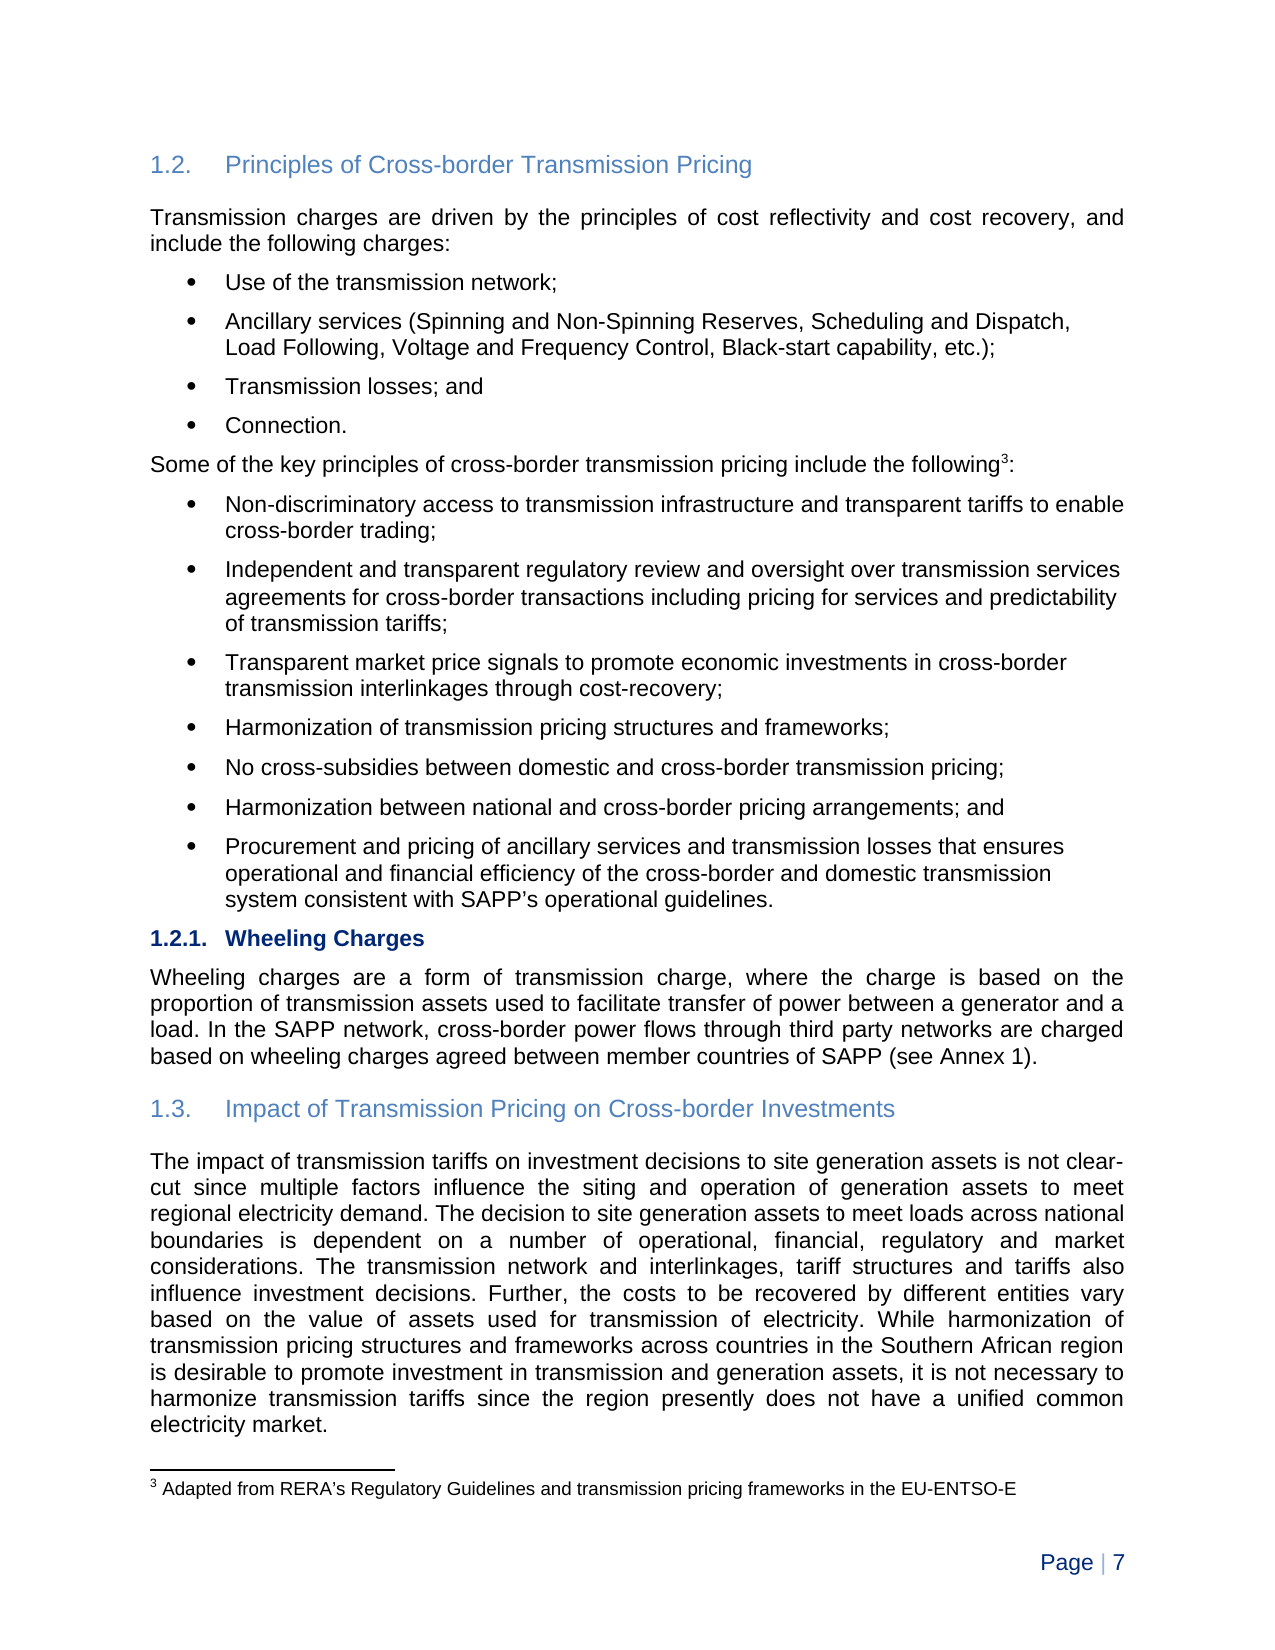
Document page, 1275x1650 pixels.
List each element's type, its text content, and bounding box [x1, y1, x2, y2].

text Harmonization between national and cross‐border pricing arrangements; and [187, 793, 1125, 821]
text Connection. [187, 412, 1125, 438]
text Wheeling charges are a form of transmission charge, where the charge is based on the proportion of transmission assets used to facilitate transfer of power between a generator and a load. In the SAPP network, cross-border power flows through third party networks are charged based on wheeling charges agreed between member countries of SAPP (see Annex 1). [150, 963, 1125, 1069]
text Some of the key principles of cross-border transmission pricing include the following: [150, 451, 1125, 477]
text Transparent market price signals to promote economic investments in cross-border transmission interlinkages through cost-recovery; [187, 649, 1125, 702]
text No cross‐subsidies between domestic and cross‐border transmission pricing; [187, 753, 1125, 781]
text Harmonization of transmission pricing structures and frameworks; [187, 714, 1125, 740]
text Transmission charges are driven by the principles of cost reflectivity and cost recovery, and include the following charges: [150, 204, 1125, 256]
text Transmission losses; and [187, 373, 1125, 399]
text Use of the transmission network; [187, 269, 1125, 295]
subtitle Principles of Cross-border Transmission Pricing [150, 150, 1125, 179]
text Non‐discriminatory access to transmission infrastructure and transparent tariffs to enable cross-border trading; [187, 489, 1125, 543]
text Procurement and pricing of ancillary services and transmission losses that ensures operational and financial efficiency of the cross-border and domestic transmission system consistent with SAPP’s operational guidelines. [187, 833, 1125, 912]
subtitle Wheeling Charges [150, 925, 1125, 951]
text Ancillary services (Spinning and Non-Spinning Reserves, Scheduling and Dispatch, Load Following, Voltage and Frequency Control, Black-start capability, etc.); [187, 308, 1125, 361]
text Independent and transparent regulatory review and oversight over transmission services agreements for cross‐border transactions including pricing for services and predictability of transmission tariffs; [187, 556, 1125, 636]
text The impact of transmission tariffs on investment decisions to site generation assets is not clear-cut since multiple factors influence the siting and operation of generation assets to meet regional electricity demand. The decision to site generation assets to meet loads across national boundaries is dependent on a number of operational, financial, regulatory and market considerations. The transmission network and interlinkages, tariff structures and tariffs also influence investment decisions. Further, the costs to be recovered by different entities vary based on the value of assets used for transmission of electricity. While harmonization of transmission pricing structures and frameworks across countries in the Southern African region is desirable to promote investment in transmission and generation assets, it is not necessary to harmonize transmission tariffs since the region presently does not have a unified common electricity market. [150, 1148, 1125, 1438]
subtitle Impact of Transmission Pricing on Cross-border Investments [150, 1094, 1125, 1123]
